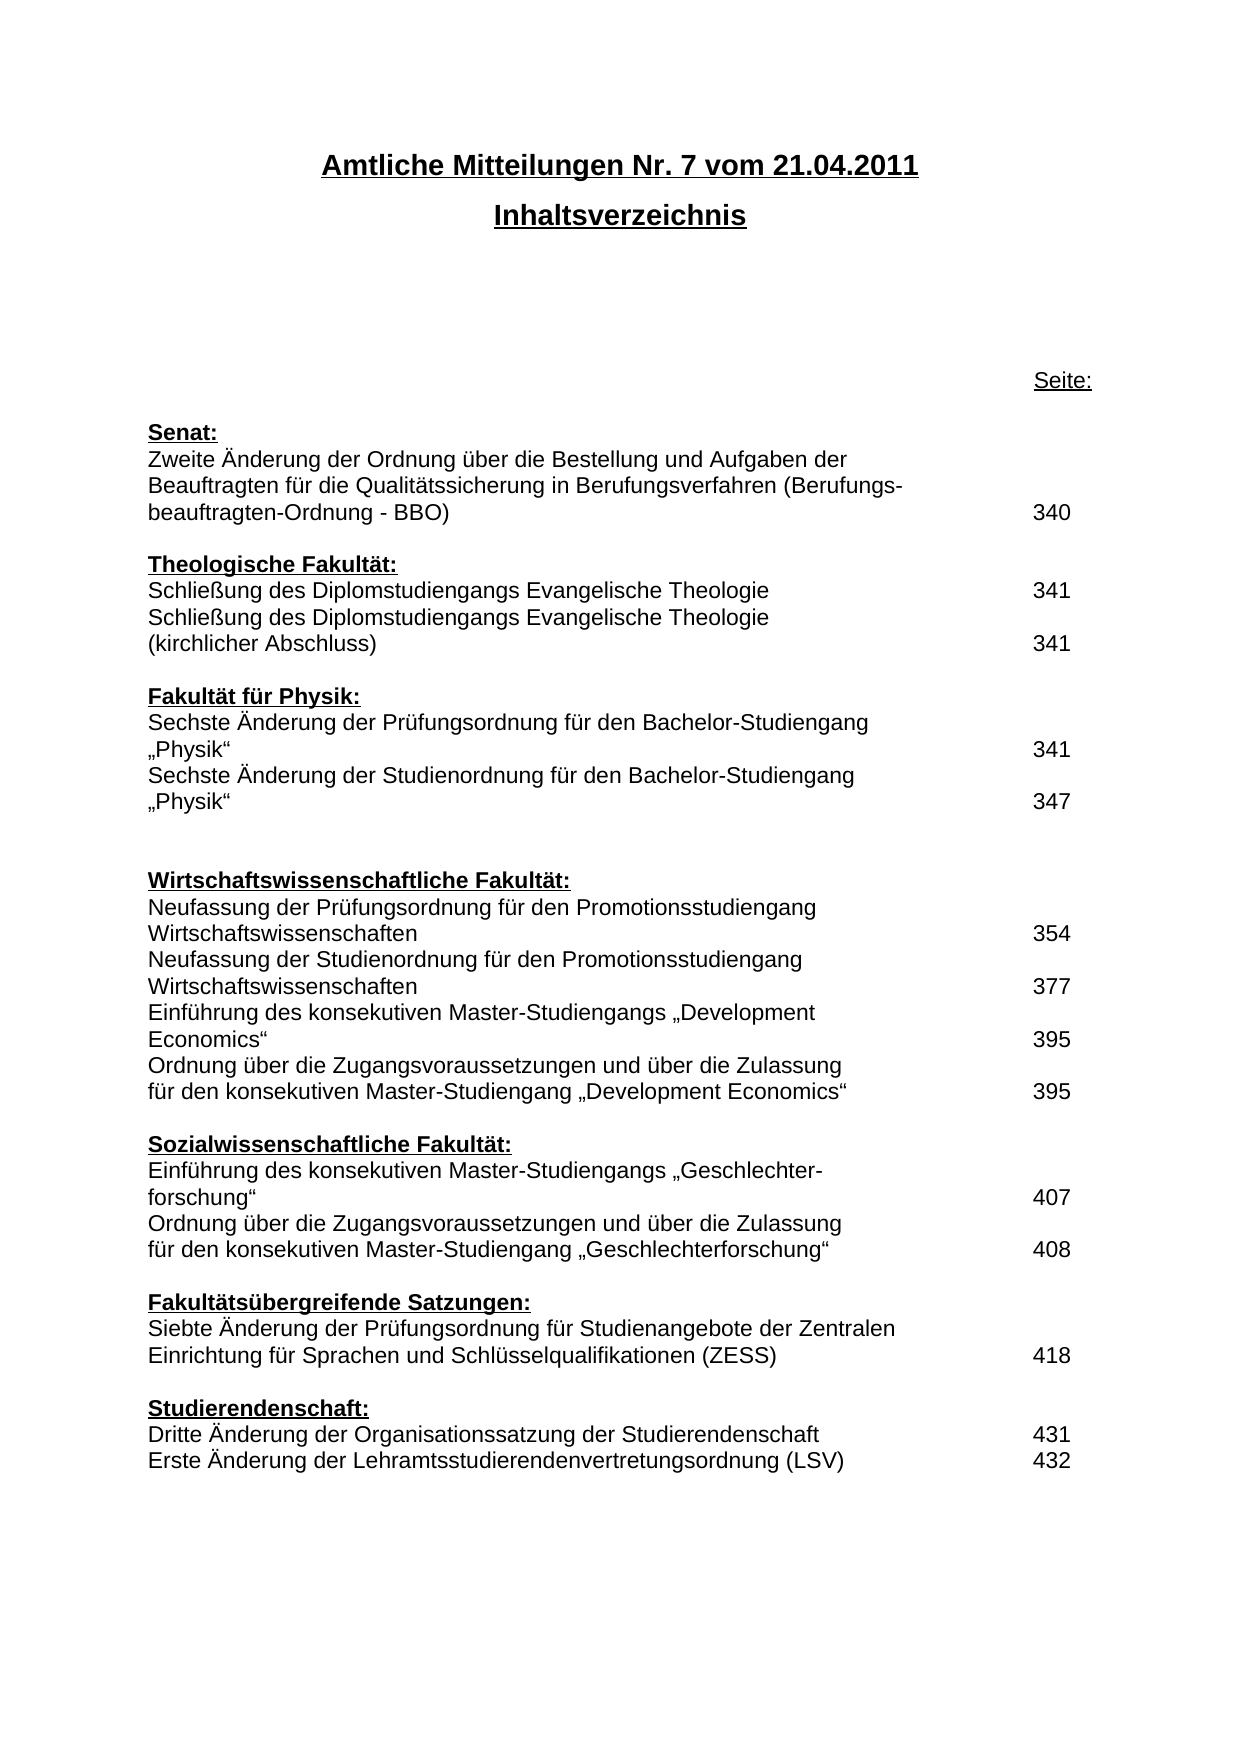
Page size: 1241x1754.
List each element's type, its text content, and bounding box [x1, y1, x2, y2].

text Zweite Änderung der Ordnung über die Bestellung und Aufgaben der [148, 446, 1093, 472]
text Ordnung über die Zugangsvoraussetzungen und über die Zulassung [148, 1210, 1093, 1236]
text Sechste Änderung der Prüfungsordnung für den Bachelor-Studiengang [148, 709, 1093, 736]
text Sozialwissenschaftliche Fakultät: [148, 1131, 1093, 1157]
text Schließung des Diplomstudiengangs Evangelische Theologie [148, 604, 1093, 630]
text Wirtschaftswissenschaftliche Fakultät: [148, 867, 1093, 894]
text Dritte Änderung der Organisationssatzung der Studierendenschaft 431 [148, 1421, 1093, 1447]
text Neufassung der Prüfungsordnung für den Promotionsstudiengang [148, 894, 1093, 920]
text Fakultätsübergreifende Satzungen: [148, 1289, 1093, 1315]
text Theologische Fakultät: [148, 551, 1093, 577]
text Sechste Änderung der Studienordnung für den Bachelor-Studiengang [148, 762, 1093, 788]
text für den konsekutiven Master-Studiengang „Development Economics“ 395 [148, 1078, 1093, 1104]
text Erste Änderung der Lehramtsstudierendenvertretungsordnung (LSV) 432 [148, 1447, 1093, 1473]
text Economics“ 395 [148, 1026, 1093, 1052]
subtitle Amtliche Mitteilungen Nr. 7 vom 21.04.2011 [148, 148, 1093, 181]
text Einführung des konsekutiven Master-Studiengangs „Development [148, 999, 1093, 1026]
text (kirchlicher Abschluss) 341 [148, 630, 1093, 657]
text „Physik“ 341 [148, 736, 1093, 762]
text Ordnung über die Zugangsvoraussetzungen und über die Zulassung [148, 1052, 1093, 1078]
subtitle Inhaltsverzeichnis [148, 198, 1093, 231]
text Wirtschaftswissenschaften 377 [148, 973, 1093, 999]
text Schließung des Diplomstudiengangs Evangelische Theologie 341 [148, 577, 1093, 604]
text Neufassung der Studienordnung für den Promotionsstudiengang [148, 946, 1093, 973]
text Senat: [148, 419, 1093, 446]
text Einrichtung für Sprachen und Schlüsselqualifikationen (ZESS) 418 [148, 1342, 1093, 1368]
text Beauftragten für die Qualitätssicherung in Berufungsverfahren (Berufungs- [148, 472, 1093, 498]
text Seite: [148, 367, 1093, 393]
text Einführung des konsekutiven Master-Studiengangs „Geschlechter- [148, 1157, 1093, 1184]
text beauftragten-Ordnung - BBO) 340 [148, 498, 1093, 525]
text Siebte Änderung der Prüfungsordnung für Studienangebote der Zentralen [148, 1315, 1093, 1342]
text Fakultät für Physik: [148, 683, 1093, 709]
text für den konsekutiven Master-Studiengang „Geschlechterforschung“ 408 [148, 1236, 1093, 1263]
text forschung“ 407 [148, 1184, 1093, 1210]
text Wirtschaftswissenschaften 354 [148, 920, 1093, 946]
text „Physik“ 347 [148, 788, 1093, 815]
text Studierendenschaft: [148, 1394, 1093, 1421]
